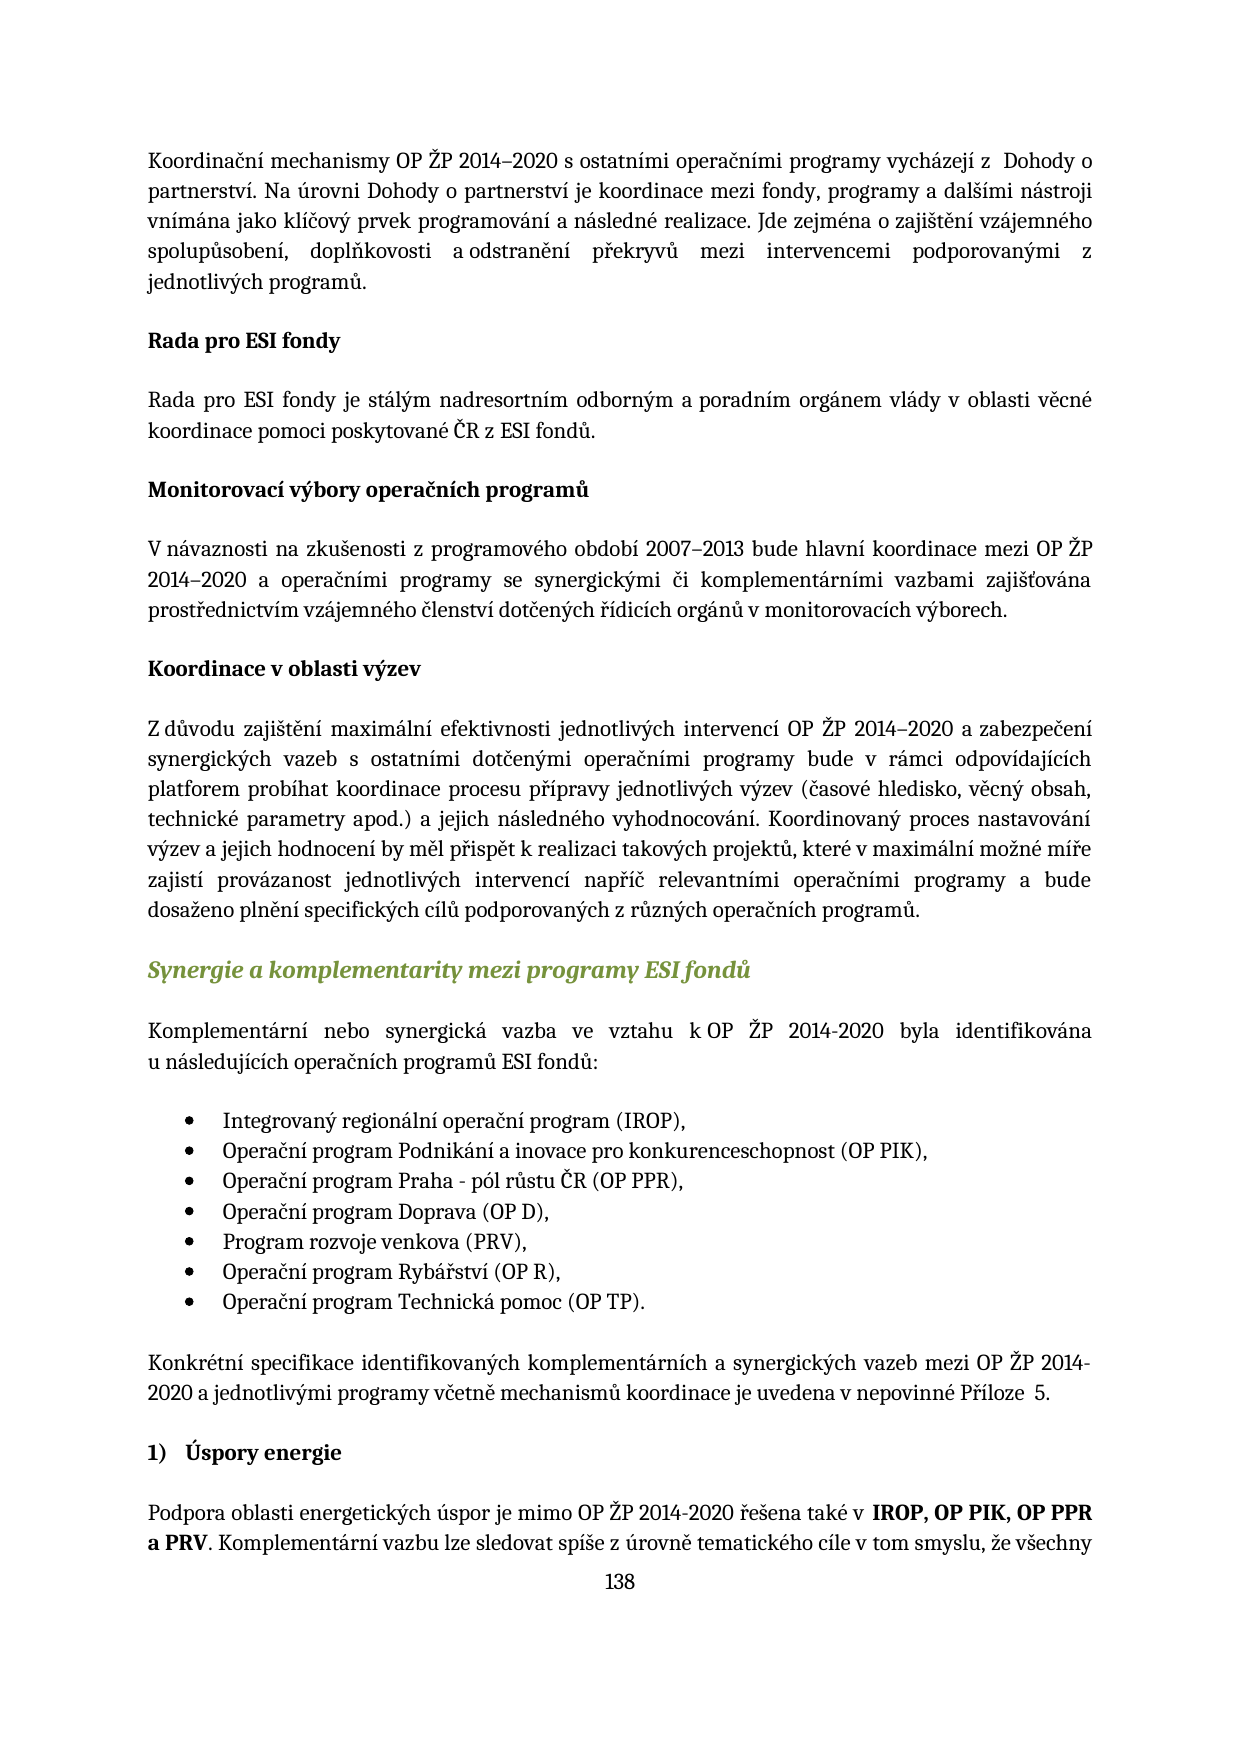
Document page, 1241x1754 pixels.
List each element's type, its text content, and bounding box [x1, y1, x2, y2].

text Z důvodu zajištění maximální efektivnosti jednotlivých intervencí OP ŽP 2014–2020 a zabezpečení synergických vazeb s ostatními dotčenými operačními programy bude v rámci odpovídajících platforem probíhat koordinace procesu přípravy jednotlivých výzev (časové hledisko, věcný obsah, technické parametry apod.) a jejich následného vyhodnocování. Koordinovaný proces nastavování výzev a jejich hodnocení by měl přispět k realizaci takových projektů, které v maximální možné míře zajistí provázanost jednotlivých intervencí napříč relevantními operačními programy a bude dosaženo plnění specifických cílů podporovaných z různých operačních programů. [148, 715, 1092, 923]
text Rada pro ESI fondy je stálým nadresortním odborným a poradním orgánem vlády v oblasti věcné koordinace pomoci poskytované ČR z ESI fondů. [148, 387, 1092, 444]
text Synergie a komplementarity mezi programy ESI fondů [148, 956, 1092, 985]
list Operační program Rybářství (OP R), [185, 1259, 1092, 1285]
text Rada pro ESI fondy [148, 328, 1092, 354]
list Integrovaný regionální operační program (IROP), [185, 1108, 1092, 1134]
list Operační program Doprava (OP D), [185, 1198, 1092, 1225]
text Komplementární nebo synergická vazba ve vztahu k OP ŽP 2014-2020 byla identifikována u následujících operačních programů ESI fondů: [148, 1018, 1092, 1075]
list Program rozvoje venkova (PRV), [185, 1229, 1092, 1255]
list Konkrétní specifikace identifikovaných komplementárních a synergických vazeb mezi OP ŽP 2014-2020 a jednotlivými programy včetně mechanismů koordinace je uvedena v nepovinné Příloze 5. [148, 1349, 1092, 1406]
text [148, 1499, 1092, 1556]
text Koordinace v oblasti výzev [148, 656, 1092, 682]
text Monitorovací výbory operačních programů [148, 477, 1092, 503]
text Koordinační mechanismy OP ŽP 2014–2020 s ostatními operačními programy vycházejí z Dohody o partnerství. Na úrovni Dohody o partnerství je koordinace mezi fondy, programy a dalšími nástroji vnímána jako klíčový prvek programování a následné realizace. Jde zejména o zajištění vzájemného spolupůsobení, doplňkovosti a odstranění překryvů mezi intervencemi podporovanými z jednotlivých programů. [148, 148, 1092, 295]
list Operační program Technická pomoc (OP TP). [185, 1289, 1092, 1315]
list Úspory energie [148, 1440, 1092, 1466]
list Operační program Podnikání a inovace pro konkurenceschopnost (OP PIK), [185, 1138, 1092, 1164]
text V návaznosti na zkušenosti z programového období 2007–2013 bude hlavní koordinace mezi OP ŽP 2014–2020 a operačními programy se synergickými či komplementárními vazbami zajišťována prostřednictvím vzájemného členství dotčených řídicích orgánů v monitorovacích výborech. [148, 536, 1092, 623]
list Operační program Praha - pól růstu ČR (OP PPR), [185, 1168, 1092, 1194]
